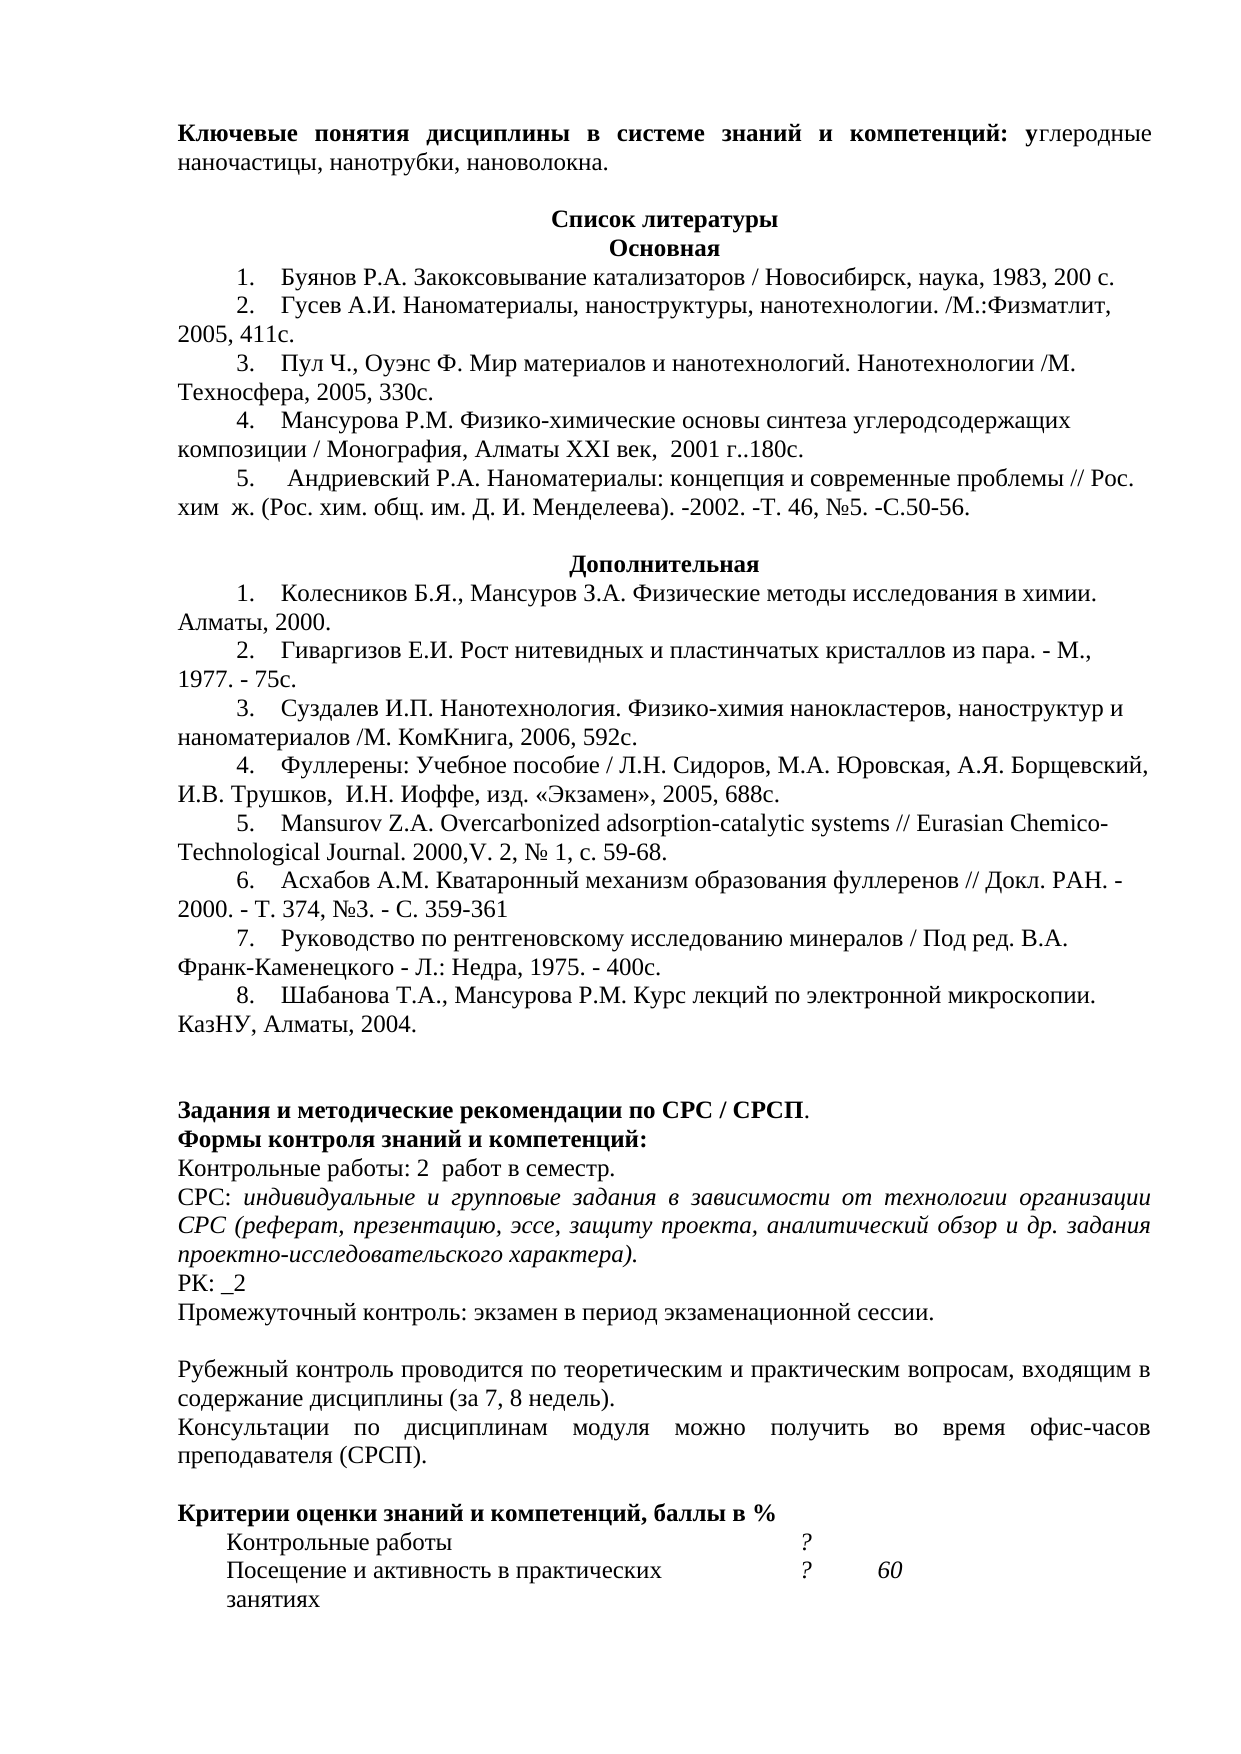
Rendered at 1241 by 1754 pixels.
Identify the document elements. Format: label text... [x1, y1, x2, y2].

text Дополнительная [177, 549, 1152, 578]
list Mansurov Z.A. Overcarbonized adsorption-catalytic systems // Eurasian Chemico-Technological Journal. 2000,V. 2, № 1, с. 59-68. [177, 808, 1152, 866]
text Формы контроля знаний и компетенций: [177, 1124, 1152, 1153]
table_header ? [759, 1527, 852, 1556]
table_header 60 [852, 1527, 927, 1613]
list Мансурова Р.М. Физико-химические основы синтеза углеродсодержащих композиции / Монография, Алматы XXI век, 2001 г..180с. [177, 406, 1152, 463]
text РК: _2 [177, 1268, 1152, 1297]
list Фуллерены: Учебное пособие / Л.Н. Сидоров, М.А. Юровская, А.Я. Борщевский, И.В. Трушков, И.Н. Иоффе, изд. «Экзамен», 2005, 688с. [177, 751, 1152, 808]
text Контрольные работы: 2 работ в семестр. [177, 1153, 1152, 1182]
list Гиваргизов Е.И. Рост нитевидных и пластинчатых кристаллов из пара. - М., 1977. - 75с. [177, 636, 1152, 693]
list Суздалев И.П. Нанотехнология. Физико-химия нанокластеров, наноструктур и наноматериалов /М. КомКнига, 2006, 592с. [177, 693, 1152, 751]
list Асхабов А.М. Кватаронный механизм образования фуллеренов // Докл. РАН. - 2000. - Т. 374, №3. - С. 359-361 [177, 866, 1152, 923]
table_cell Посещение и активность в практических занятиях [215, 1556, 758, 1613]
list Гусев А.И. Наноматериалы, наноструктуры, нанотехнологии. /М.:Физматлит, 2005, 411с. [177, 291, 1152, 348]
text Промежуточный контроль: экзамен в период экзаменационной сессии. [177, 1297, 1152, 1326]
list Колесников Б.Я., Мансуров З.А. Физические методы исследования в химии. Алматы, 2000. [177, 578, 1152, 636]
text Рубежный контроль проводится по теоретическим и практическим вопросам, входящим в содержание дисциплины (за 7, 8 недель). [177, 1354, 1152, 1412]
text Консультации по дисциплинам модуля можно получить во время офис-часов преподавателя (СРСП). [177, 1412, 1152, 1469]
text СРС: индивидуальные и групповые задания в зависимости от технологии организации СРС (реферат, презентацию, эссе, защиту проекта, аналитический обзор и др. задания проектно-исследовательского характера). [177, 1182, 1152, 1268]
list Шабанова Т.А., Мансурова Р.М. Курс лекций по электронной микроскопии. КазНУ, Алматы, 2004. [177, 981, 1152, 1038]
list Руководство по рентгеновскому исследованию минералов / Под ред. В.А. Франк-Каменецкого - Л.: Недра, 1975. - 400с. [177, 923, 1152, 981]
text Задания и методические рекомендации по СРС / СРСП. [177, 1096, 1152, 1124]
table_header Контрольные работы [215, 1527, 758, 1556]
list Андриевский Р.А. Наноматериалы: концепция и современные проблемы // Рос. хим ж. (Рос. хим. общ. им. Д. И. Менделеева). -2002. -Т. 46, №5. -С.50-56. [177, 463, 1152, 521]
list Пул Ч., Оуэнс Ф. Мир материалов и нанотехнологий. Нанотехнологии /М. Техносфера, 2005, 330с. [177, 348, 1152, 406]
text Критерии оценки знаний и компетенций, баллы в % [177, 1498, 1152, 1527]
text Основная [177, 233, 1152, 262]
list Буянов Р.А. Закоксовывание катализаторов / Новосибирск, наука, 1983, 200 с. [177, 262, 1152, 291]
text Список литературы [177, 204, 1152, 233]
text Ключевые понятия дисциплины в системе знаний и компетенций: углеродные наночастицы, нанотрубки, нановолокна. [177, 118, 1152, 176]
table_cell ? [759, 1556, 852, 1613]
